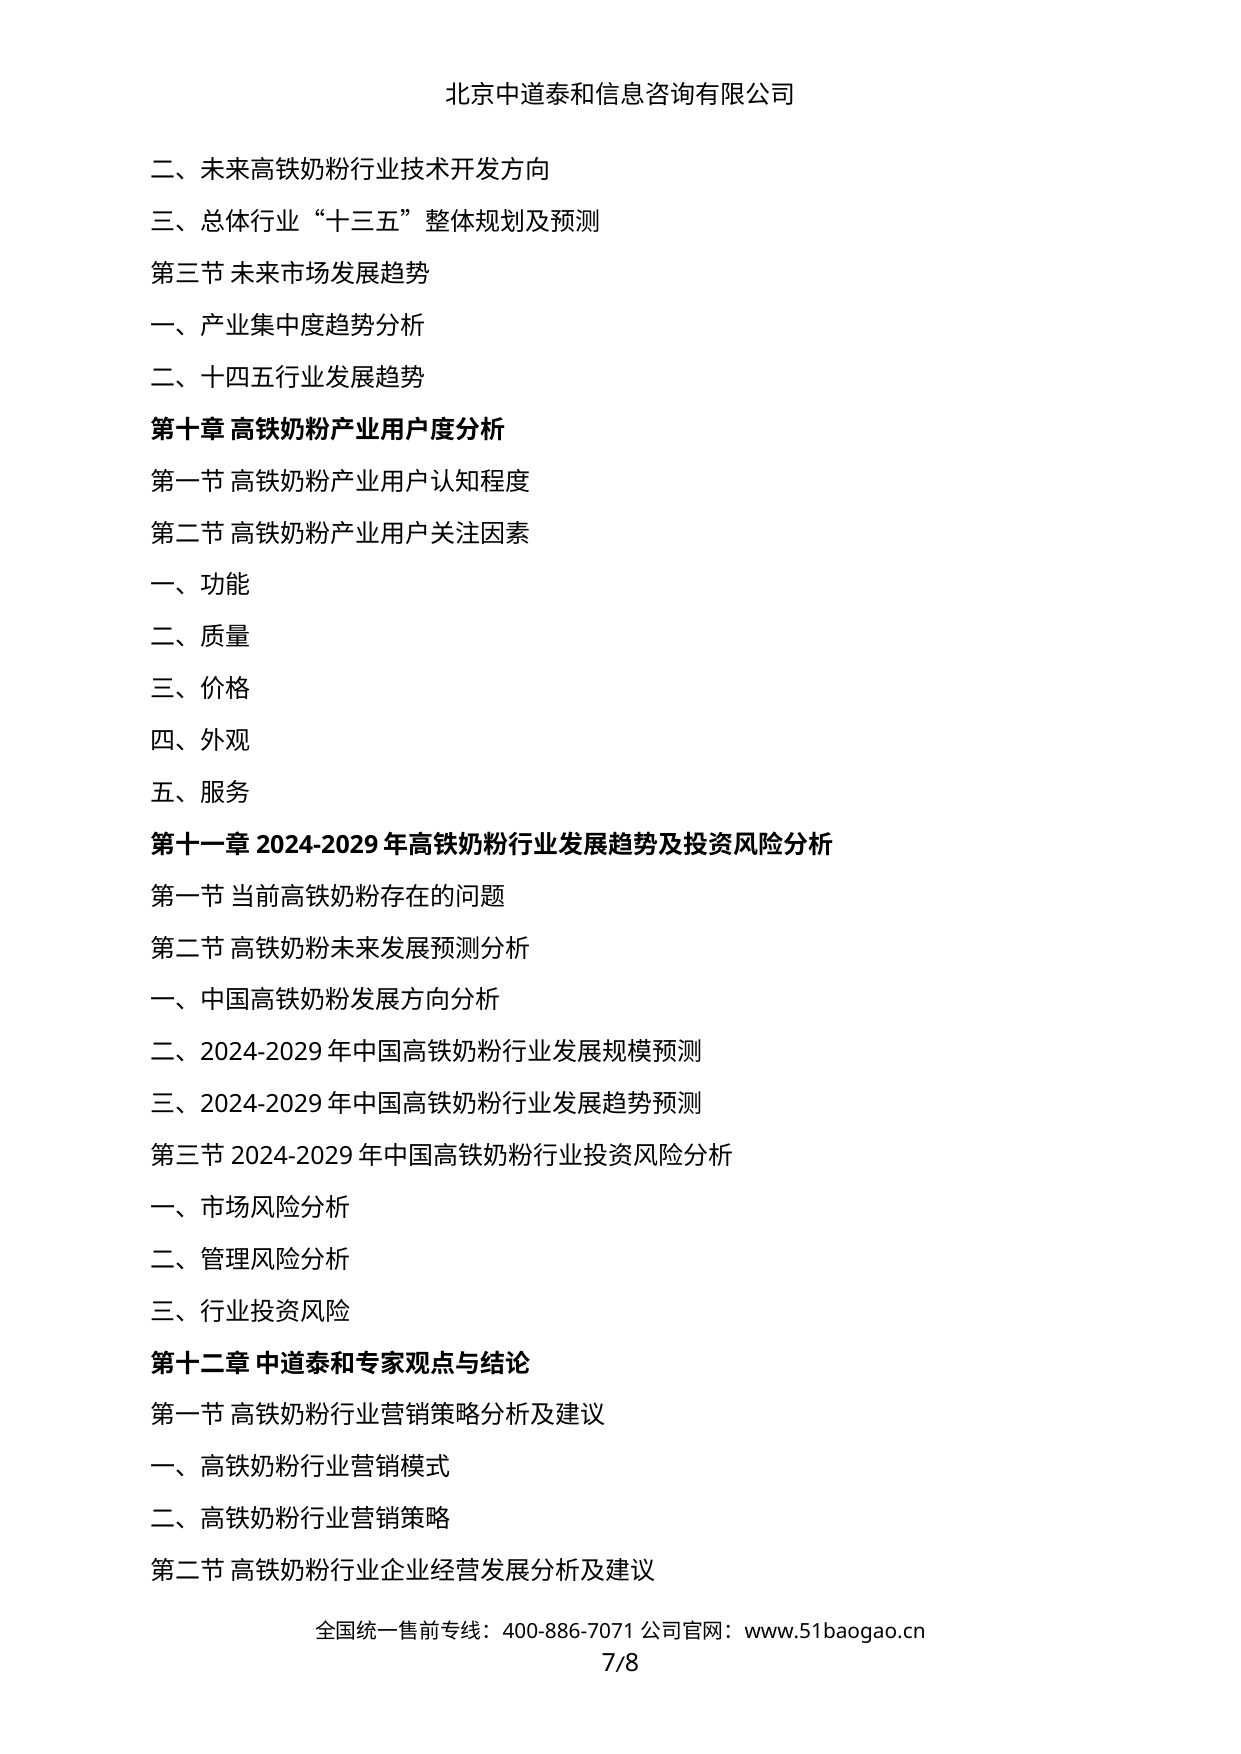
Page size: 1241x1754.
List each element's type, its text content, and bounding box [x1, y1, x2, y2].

text 一、产业集中度趋势分析 [150, 306, 1090, 342]
text 一、高铁奶粉行业营销模式 [150, 1447, 1090, 1483]
text 三、总体行业“十三五”整体规划及预测 [150, 202, 1090, 238]
text 第一节 高铁奶粉行业营销策略分析及建议 [150, 1395, 1090, 1431]
text 第三节 未来市场发展趋势 [150, 254, 1090, 290]
text 二、十四五行业发展趋势 [150, 357, 1090, 394]
text 第二节 高铁奶粉行业企业经营发展分析及建议 [150, 1551, 1090, 1587]
text 第三节 2024-2029年中国高铁奶粉行业投资风险分析 [150, 1136, 1090, 1172]
text 第二节 高铁奶粉产业用户关注因素 [150, 513, 1090, 549]
text 第十二章 中道泰和专家观点与结论 [150, 1343, 1090, 1379]
text 第一节 高铁奶粉产业用户认知程度 [150, 461, 1090, 497]
text 第一节 当前高铁奶粉存在的问题 [150, 876, 1090, 912]
text 二、未来高铁奶粉行业技术开发方向 [150, 150, 1090, 186]
text 三、2024-2029年中国高铁奶粉行业发展趋势预测 [150, 1084, 1090, 1120]
text 第二节 高铁奶粉未来发展预测分析 [150, 928, 1090, 964]
text 二、质量 [150, 617, 1090, 653]
text 四、外观 [150, 721, 1090, 757]
text 一、功能 [150, 565, 1090, 601]
text 二、高铁奶粉行业营销策略 [150, 1499, 1090, 1535]
text 第十一章 2024-2029年高铁奶粉行业发展趋势及投资风险分析 [150, 824, 1090, 861]
text 二、2024-2029年中国高铁奶粉行业发展规模预测 [150, 1032, 1090, 1068]
text 三、价格 [150, 669, 1090, 705]
text 五、服务 [150, 772, 1090, 809]
text 三、行业投资风险 [150, 1291, 1090, 1327]
text 二、管理风险分析 [150, 1239, 1090, 1276]
text 一、市场风险分析 [150, 1187, 1090, 1224]
text 一、中国高铁奶粉发展方向分析 [150, 980, 1090, 1016]
text 第十章 高铁奶粉产业用户度分析 [150, 409, 1090, 446]
